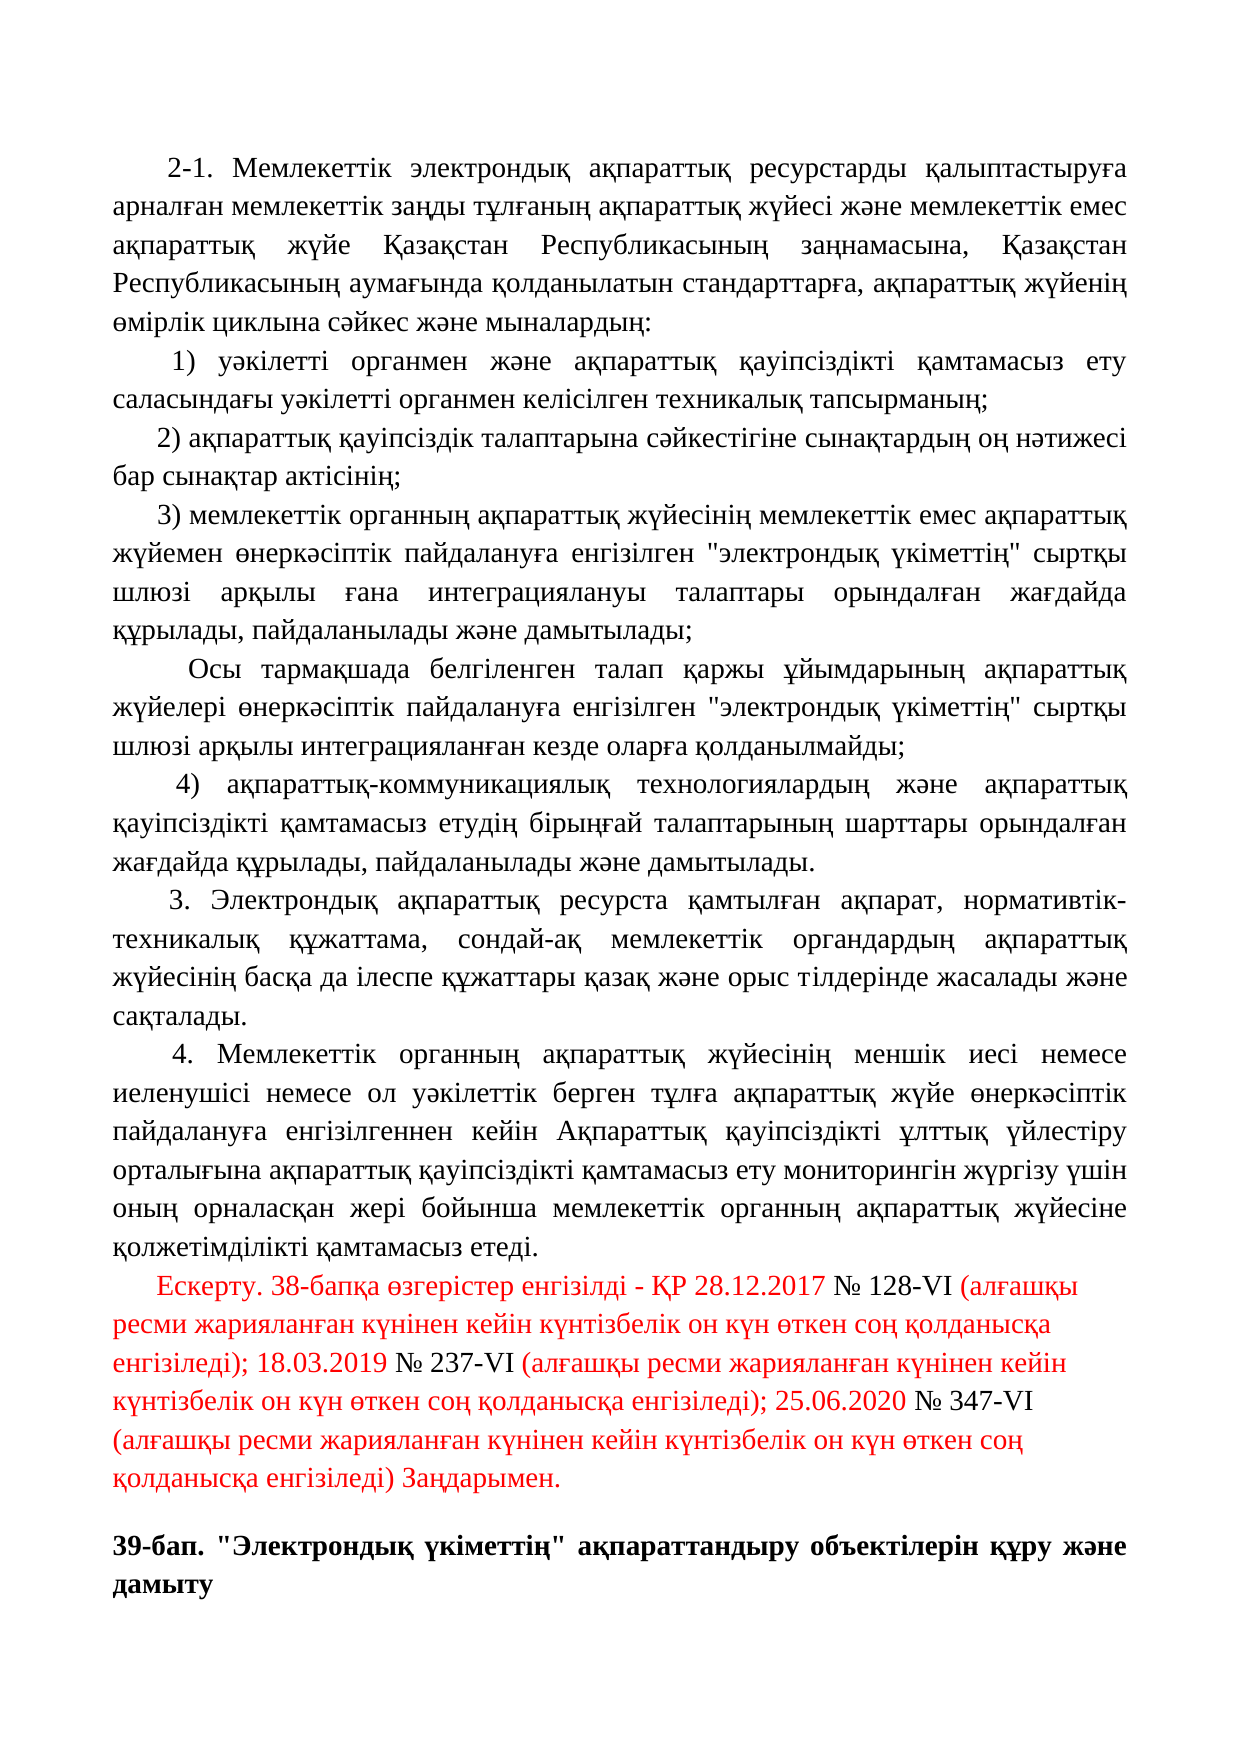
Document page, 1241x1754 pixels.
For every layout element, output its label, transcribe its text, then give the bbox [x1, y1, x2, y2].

text 39-бап. "Электрондық үкіметтің" ақпараттандыру объектілерін құру және дамыту [112, 1528, 1128, 1600]
text 4) ақпараттық-коммуникациялық технологиялардың және ақпараттық қауіпсіздікті қамтамасыз етудің бірыңғай талаптарының шарттары орындалған жағдайда құрылады, пайдаланылады және дамытылады. [112, 767, 1128, 877]
text 2-1. Мемлекеттік электрондық ақпараттық ресурстарды қалыптастыруға арналған мемлекеттік заңды тұлғаның ақпараттық жүйесі және мемлекеттік емес ақпараттық жүйе Қазақстан Республикасының заңнамасына, Қазақстан Республикасының аумағында қолданылатын стандарттарға, ақпараттық жүйенің өмірлік циклына сәйкес және мыналардың: [112, 150, 1128, 338]
text 1) уәкілетті органмен және ақпараттық қауіпсіздікті қамтамасыз ету саласындағы уәкілетті органмен келісілген техникалық тапсырманың; [112, 343, 1128, 415]
text 4. Мемлекеттік органның ақпараттық жүйесінің меншік иесі немесе иеленушісі немесе ол уәкілеттік берген тұлға ақпараттық жүйе өнеркәсіптік пайдалануға енгізілгеннен кейін Ақпараттық қауіпсіздікті ұлттық үйлестіру орталығына ақпараттық қауіпсіздікті қамтамасыз ету мониторингін жүргізу үшін оның орналасқан жері бойынша мемлекеттік органның ақпараттық жүйесіне қолжетімділікті қамтамасыз етеді. [112, 1036, 1128, 1263]
text Ескерту. 38-бапқа өзгерістер енгізілді - ҚР 28.12.2017 № 128-VI (алғашқы ресми жарияланған күнінен кейін күнтізбелік он күн өткен соң қолданысқа енгізіледі); 18.03.2019 № 237-VI (алғашқы ресми жарияланған күнінен кейін күнтізбелік он күн өткен соң қолданысқа енгізіледі); 25.06.2020 № 347-VI (алғашқы ресми жарияланған күнінен кейін күнтізбелік он күн өткен соң қолданысқа енгізіледі) Заңдарымен. [112, 1268, 1128, 1524]
text Осы тармақшада белгіленген талап қаржы ұйымдарының ақпараттық жүйелері өнеркәсіптік пайдалануға енгізілген "электрондық үкіметтің" сыртқы шлюзі арқылы интеграцияланған кезде оларға қолданылмайды; [112, 651, 1128, 762]
text 2) ақпараттық қауіпсіздік талаптарына сәйкестігіне сынақтардың оң нәтижесі бар сынақтар актісінің; [112, 420, 1128, 492]
text 3) мемлекеттік органның ақпараттық жүйесінің мемлекеттік емес ақпараттық жүйемен өнеркәсіптік пайдалануға енгізілген "электрондық үкіметтің" сыртқы шлюзі арқылы ғана интеграциялануы талаптары орындалған жағдайда құрылады, пайдаланылады және дамытылады; [112, 497, 1128, 646]
text 3. Электрондық ақпараттық ресурста қамтылған ақпарат, нормативтік-техникалық құжаттама, сондай-ақ мемлекеттік органдардың ақпараттық жүйесінің басқа да ілеспе құжаттары қазақ және орыс тiлдерiнде жасалады және сақталады. [112, 882, 1128, 1031]
